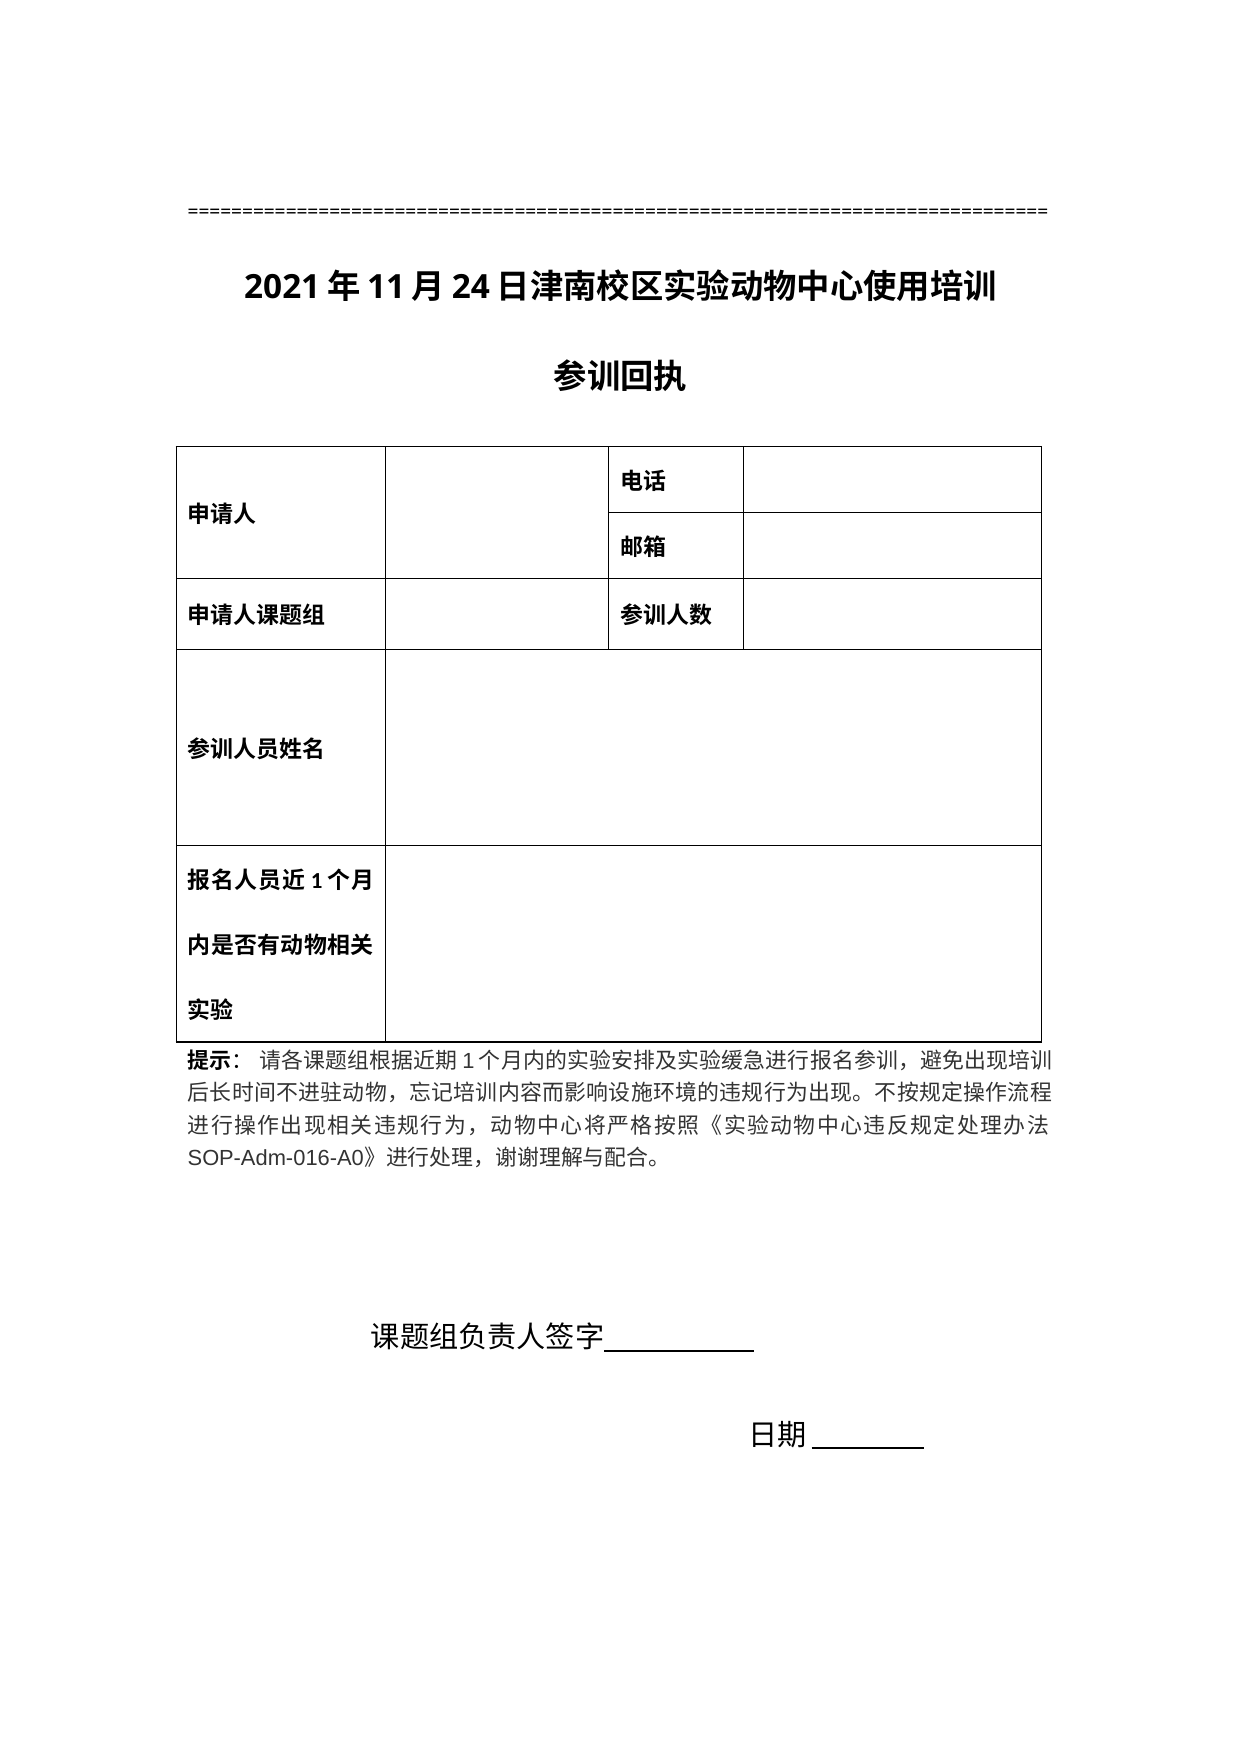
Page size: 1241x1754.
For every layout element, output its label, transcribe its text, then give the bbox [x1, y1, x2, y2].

table_cell 报名人员近1个月内是否有动物相关实验 [177, 846, 385, 1041]
table_cell [386, 650, 1041, 845]
table_cell 参训人数 [609, 579, 743, 649]
table_header [386, 447, 608, 578]
table_cell 邮箱 [609, 513, 743, 578]
text 课题组负责人签字 [187, 1302, 1053, 1367]
table_cell [386, 579, 608, 649]
text 提示： 请各课题组根据近期1个月内的实验安排及实验缓急进行报名参训，避免出现培训后长时间不进驻动物，忘记培训内容而影响设施环境的违规行为出现。不按规定操作流程进行操作出现相关违规行为，动物中心将严格按照《实验动物中心违反规定处理办法SOP-Adm-016-A0》进行处理，谢谢理解与配合。 [187, 1042, 1053, 1172]
table_cell [744, 513, 1041, 578]
table_header 申请人 [177, 447, 385, 578]
table_header [744, 447, 1041, 512]
text 日期 [187, 1400, 1053, 1465]
table_cell 申请人课题组 [177, 579, 385, 649]
title 参训回执 [187, 342, 1053, 407]
table_cell [386, 846, 1041, 1041]
title 2021年11月24日津南校区实验动物中心使用培训 [187, 252, 1053, 317]
table_cell 参训人员姓名 [177, 650, 385, 845]
text =============================================================================== [187, 194, 1053, 227]
table_cell [744, 579, 1041, 649]
table_header 电话 [609, 447, 743, 512]
